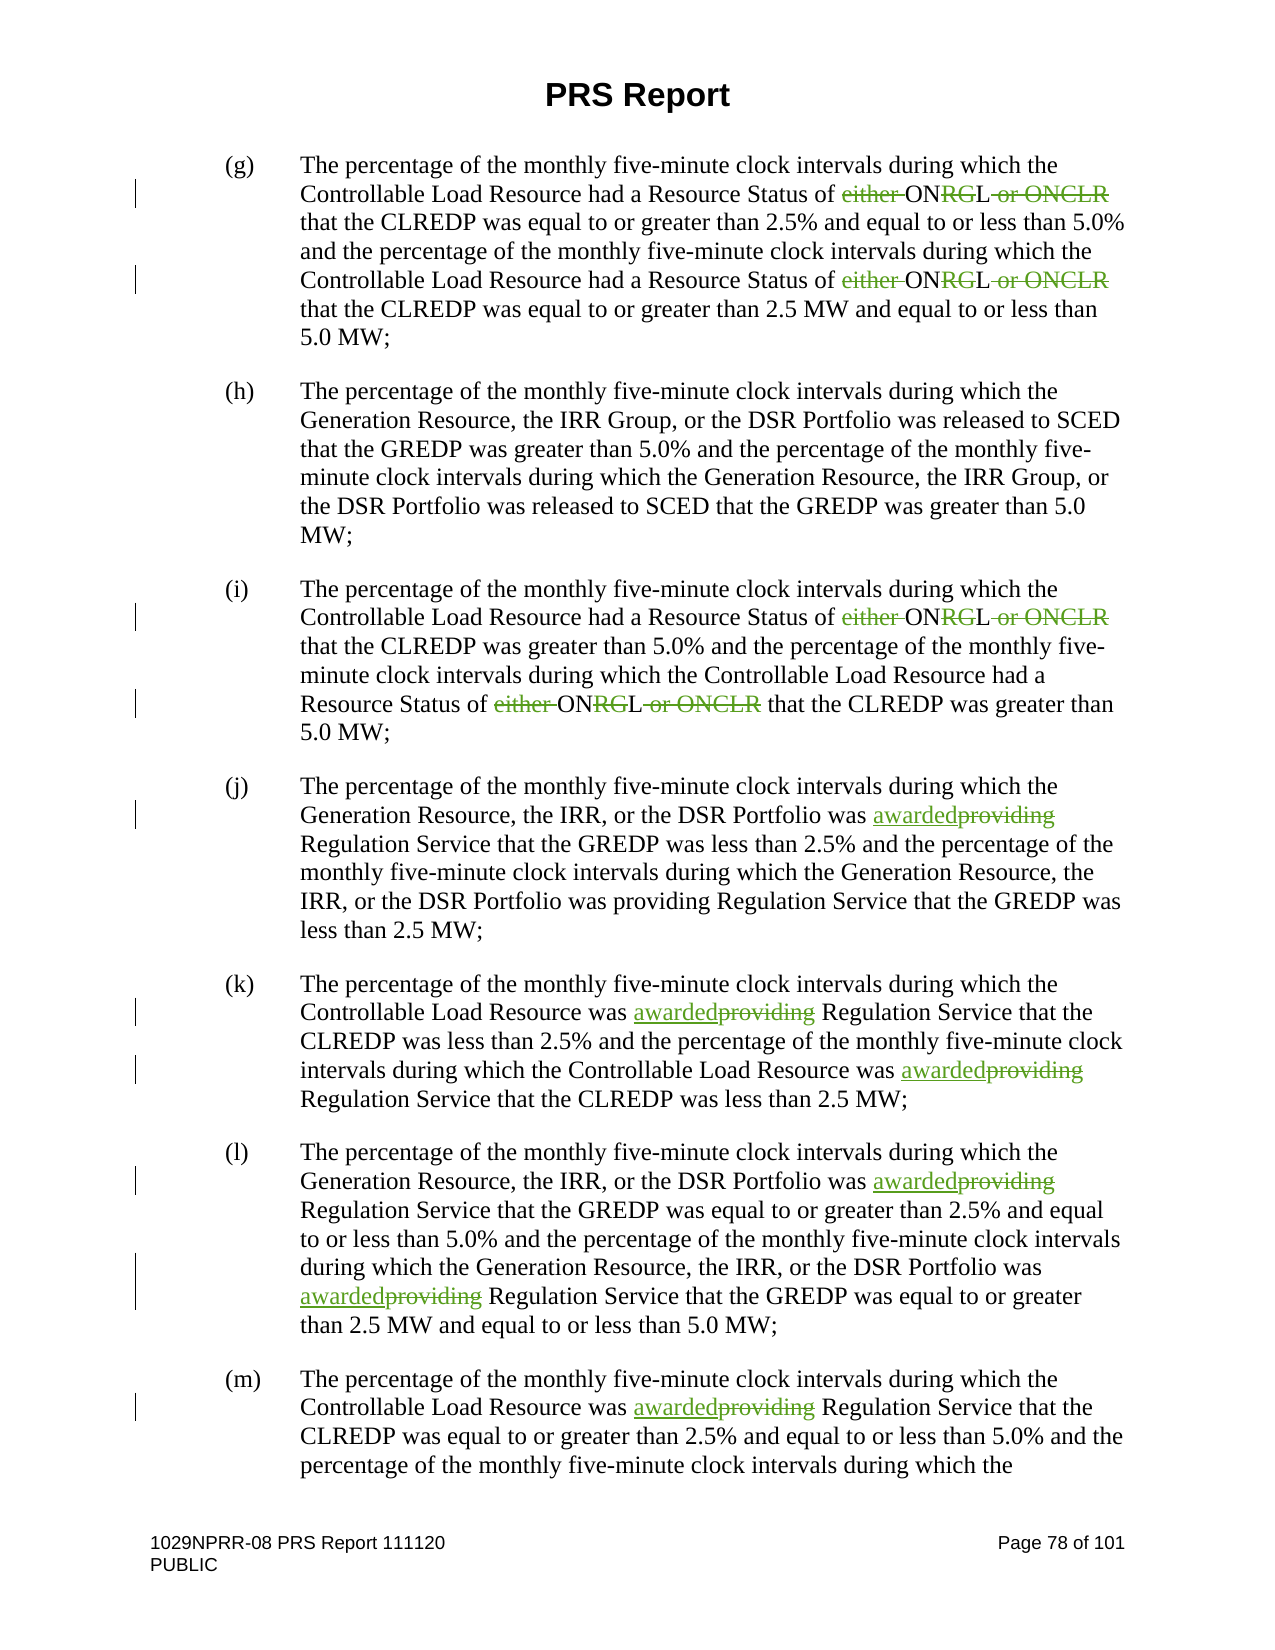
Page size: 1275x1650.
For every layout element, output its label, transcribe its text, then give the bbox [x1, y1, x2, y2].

text (g) The percentage of the monthly five-minute clock intervals during which the Controllable Load Resource had a Resource Status of ONL that the CLREDP was equal to or greater than 2.5% and equal to or less than 5.0% and the percentage of the monthly five-minute clock intervals during which the Controllable Load Resource had a Resource Status of ONL that the CLREDP was equal to or greater than 2.5 MW and equal to or less than 5.0 MW; [225, 150, 1125, 351]
text (h) The percentage of the monthly five-minute clock intervals during which the Generation Resource, the IRR Group, or the DSR Portfolio was released to SCED that the GREDP was greater than 5.0% and the percentage of the monthly five-minute clock intervals during which the Generation Resource, the IRR Group, or the DSR Portfolio was released to SCED that the GREDP was greater than 5.0 MW; [225, 376, 1125, 549]
text (j) The percentage of the monthly five-minute clock intervals during which the Generation Resource, the IRR, or the DSR Portfolio was Regulation Service that the GREDP was less than 2.5% and the percentage of the monthly five-minute clock intervals during which the Generation Resource, the IRR, or the DSR Portfolio was providing Regulation Service that the GREDP was less than 2.5 MW; [225, 771, 1125, 944]
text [225, 1364, 1125, 1479]
text (i) The percentage of the monthly five-minute clock intervals during which the Controllable Load Resource had a Resource Status of ONL that the CLREDP was greater than 5.0% and the percentage of the monthly five-minute clock intervals during which the Controllable Load Resource had a Resource Status of ONL that the CLREDP was greater than 5.0 MW; [225, 574, 1125, 746]
text (l) The percentage of the monthly five-minute clock intervals during which the Generation Resource, the IRR, or the DSR Portfolio was Regulation Service that the GREDP was equal to or greater than 2.5% and equal to or less than 5.0% and the percentage of the monthly five-minute clock intervals during which the Generation Resource, the IRR, or the DSR Portfolio was Regulation Service that the GREDP was equal to or greater than 2.5 MW and equal to or less than 5.0 MW; [225, 1137, 1125, 1339]
text (k) The percentage of the monthly five-minute clock intervals during which the Controllable Load Resource was Regulation Service that the CLREDP was less than 2.5% and the percentage of the monthly five-minute clock intervals during which the Controllable Load Resource was Regulation Service that the CLREDP was less than 2.5 MW; [225, 969, 1125, 1112]
